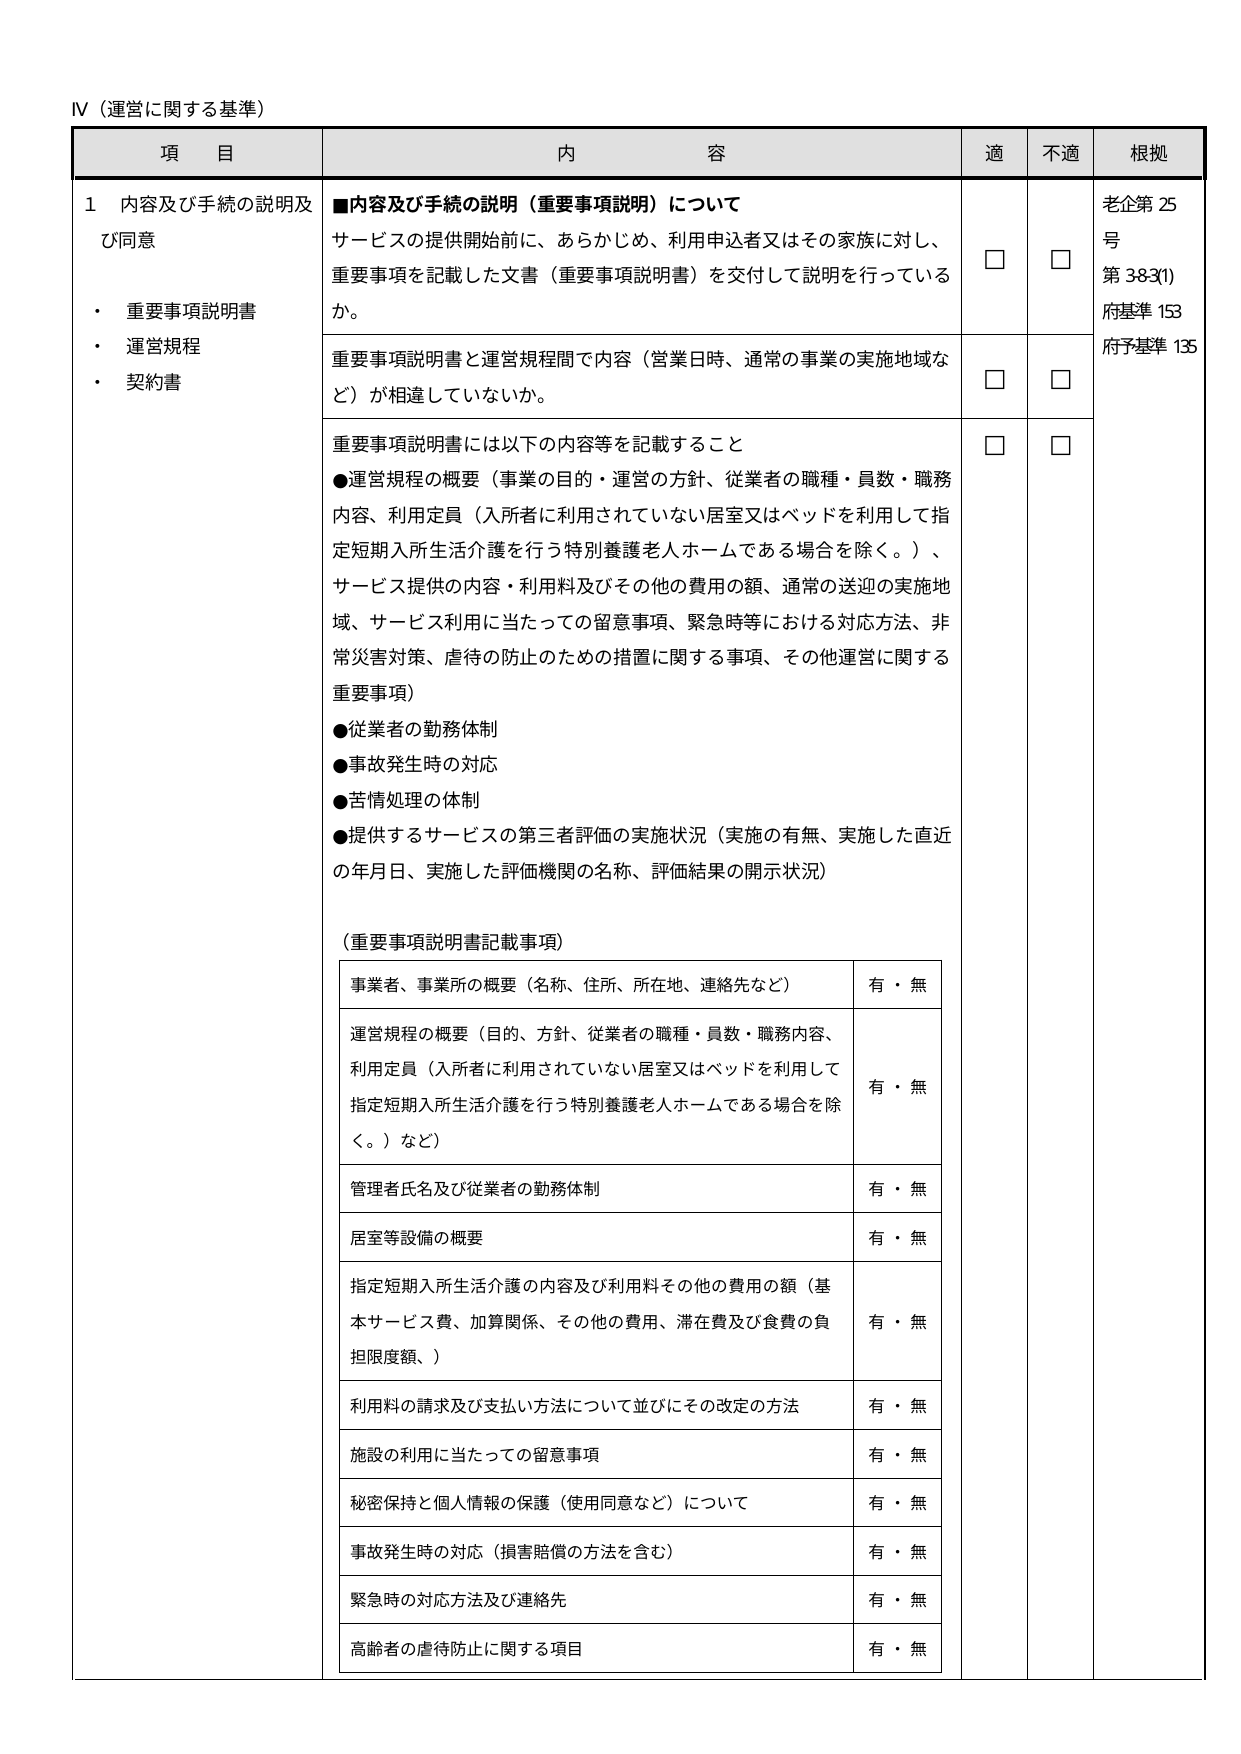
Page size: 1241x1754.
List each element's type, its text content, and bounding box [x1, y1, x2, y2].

table_cell ■内容及び手続の説明（重要事項説明）について サービスの提供開始前に、あらかじめ、利用申込者又はその家族に対し、重要事項を記載した文書（重要事項説明書）を交付して説明を行っているか。 [323, 180, 961, 334]
table_cell □ [962, 335, 1027, 418]
table_header 内 容 [323, 129, 961, 176]
table_cell 老企第25号 第3-8-3(1) 府基準153 府予基準135 [1094, 176, 1204, 1678]
text Ⅳ（運営に関する基準） [71, 90, 1205, 126]
table_cell □ [1028, 180, 1093, 334]
table_header 不適 [1028, 129, 1093, 176]
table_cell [323, 419, 961, 1678]
table_header 根拠 [1094, 129, 1203, 176]
table_cell □ [1028, 419, 1093, 1678]
table_header 適 [962, 129, 1027, 176]
table_cell □ [962, 180, 1027, 334]
table_cell １ 内容及び手続の説明及び同意 重要事項説明書 運営規程 契約書 [73, 176, 322, 1678]
table_cell 重要事項説明書と運営規程間で内容（営業日時、通常の事業の実施地域など）が相違していないか。 [323, 335, 961, 418]
table_cell □ [962, 419, 1027, 1678]
table_header 項 目 [74, 129, 322, 176]
table_cell □ [1028, 335, 1093, 418]
